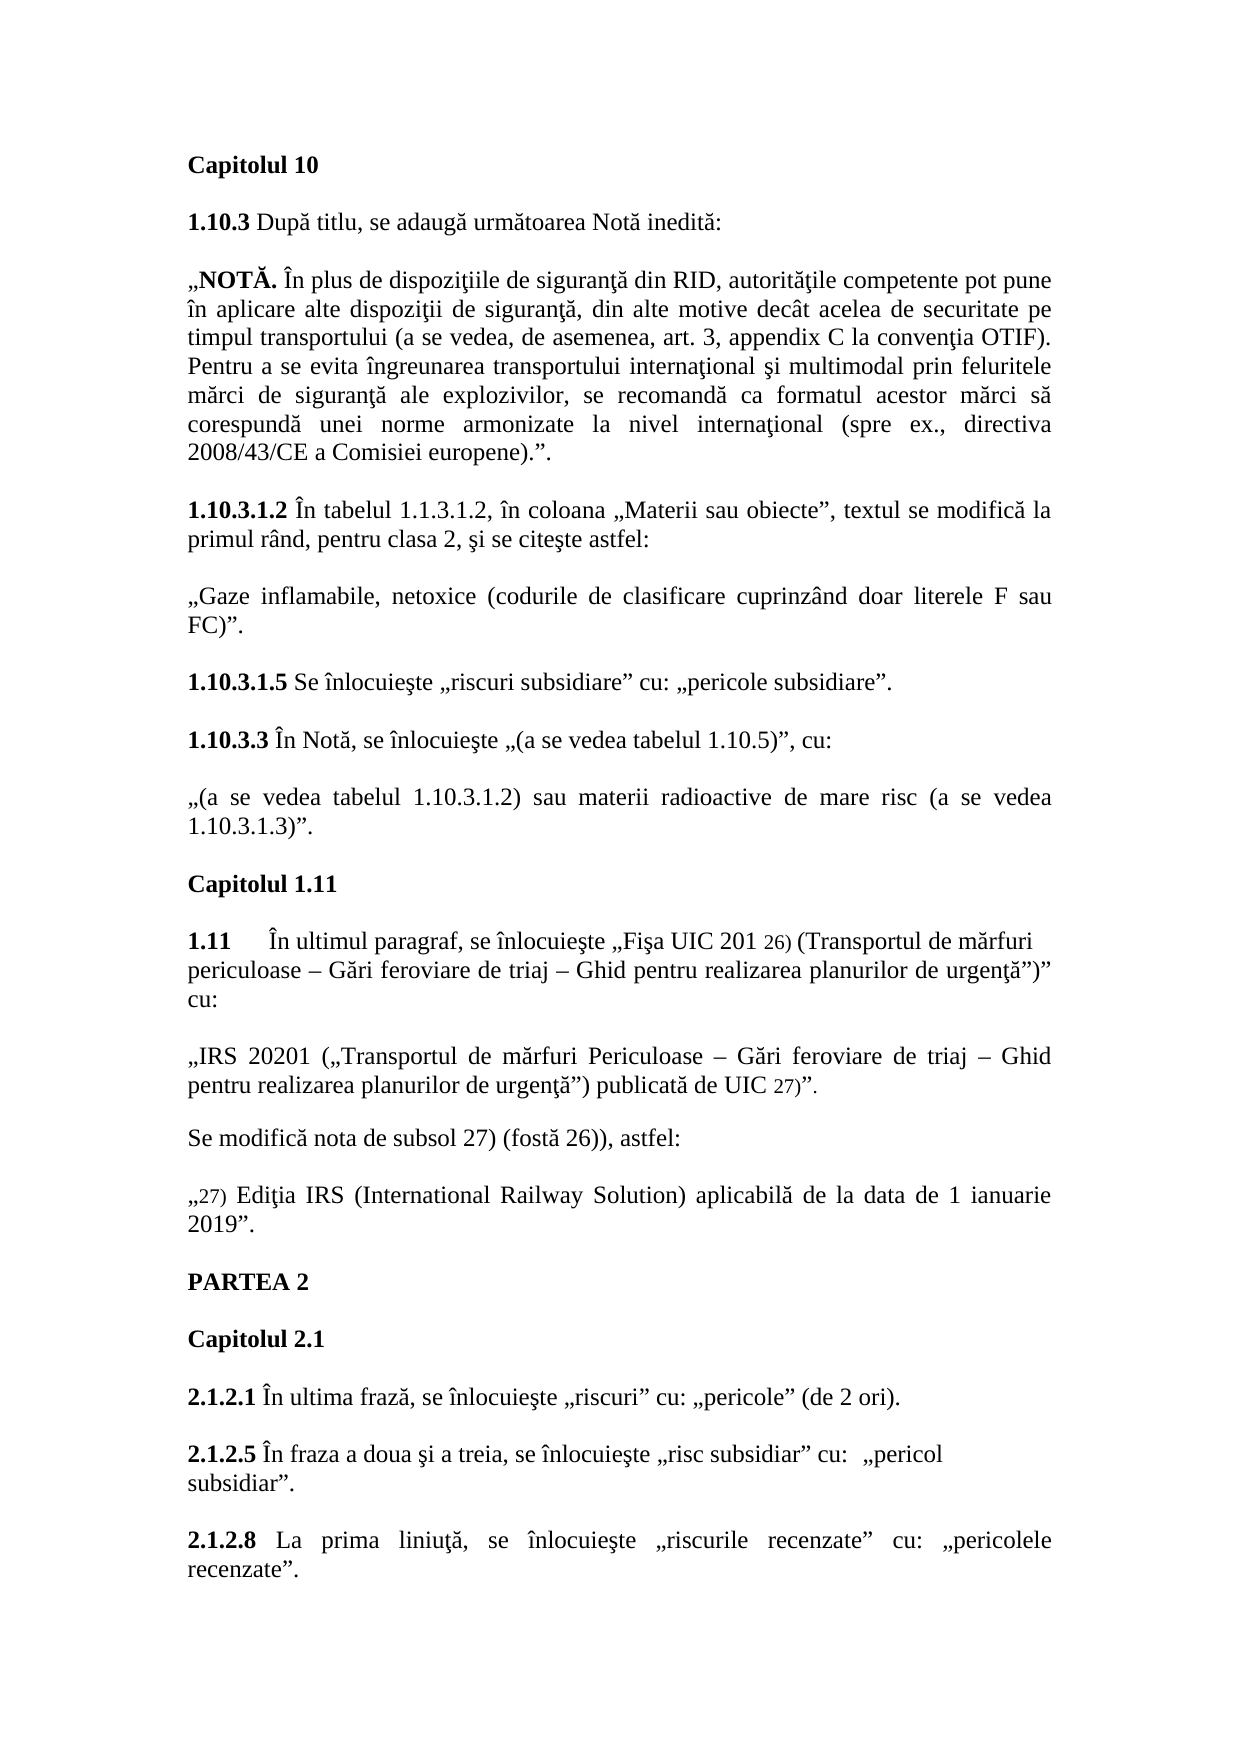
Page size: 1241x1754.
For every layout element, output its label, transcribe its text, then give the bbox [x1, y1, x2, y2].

text Capitolul 10 [187, 150, 1053, 179]
text Capitolul 2.1 [187, 1324, 1053, 1353]
text 1.10.3.1.5 Se înlocuieşte „riscuri subsidiare” cu: „pericole subsidiare”. [187, 667, 1053, 696]
text 1.10.3 După titlu, se adaugă următoarea Notă inedită: [187, 207, 1053, 236]
text Se modifică nota de subsol 27) (fostă 26)), astfel: [187, 1123, 1053, 1152]
text 2.1.2.8 La prima liniuţă, se înlocuieşte „riscurile recenzate” cu: „pericolele recenzate”. [187, 1525, 1053, 1583]
text „(a se vedea tabelul 1.10.3.1.2) sau materii radioactive de mare risc (a se vedea 1.10.3.1.3)”. [187, 782, 1053, 840]
text 2.1.2.1 În ultima frază, se înlocuieşte „riscuri” cu: „pericole” (de 2 ori). [187, 1382, 1053, 1410]
text „27) Ediţia IRS (International Railway Solution) aplicabilă de la data de 1 ianuarie 2019”. [187, 1180, 1053, 1238]
text „NOTĂ. În plus de dispoziţiile de siguranţă din RID, autorităţile competente pot pune în aplicare alte dispoziţii de siguranţă, din alte motive decât acelea de securitate pe timpul transportului (a se vedea, de asemenea, art. 3, appendix C la convenţia OTIF). Pentru a se evita îngreunarea transportului internaţional şi multimodal prin feluritele mărci de siguranţă ale explozivilor, se recomandă ca formatul acestor mărci să corespundă unei norme armonizate la nivel internaţional (spre ex., directiva 2008/43/CE a Comisiei europene).”. [187, 265, 1053, 466]
text „Gaze inflamabile, netoxice (codurile de clasificare cuprinzând doar literele F sau FC)”. [187, 581, 1053, 639]
text PARTEA 2 [187, 1267, 1053, 1295]
text periculoase – Gări feroviare de triaj – Ghid pentru realizarea planurilor de urgenţă”)” cu: [187, 955, 1053, 1012]
text „IRS 20201 („Transportul de mărfuri Periculoase – Gări feroviare de triaj – Ghid pentru realizarea planurilor de urgenţă”) publicată de UIC 27)”. [187, 1041, 1053, 1099]
list În ultimul paragraf, se înlocuieşte „Fişa UIC 201 26) (Transportul de mărfuri [187, 926, 1053, 955]
text 1.10.3.3 În Notă, se înlocuieşte „(a se vedea tabelul 1.10.5)”, cu: [187, 725, 1053, 754]
text 1.10.3.1.2 În tabelul 1.1.3.1.2, în coloana „Materii sau obiecte”, textul se modifică la primul rând, pentru clasa 2, şi se citeşte astfel: [187, 495, 1053, 552]
text 2.1.2.5 În fraza a doua şi a treia, se înlocuieşte „risc subsidiar” cu: „pericol subsidiar”. [187, 1439, 1053, 1497]
text Capitolul 1.11 [187, 869, 1053, 897]
